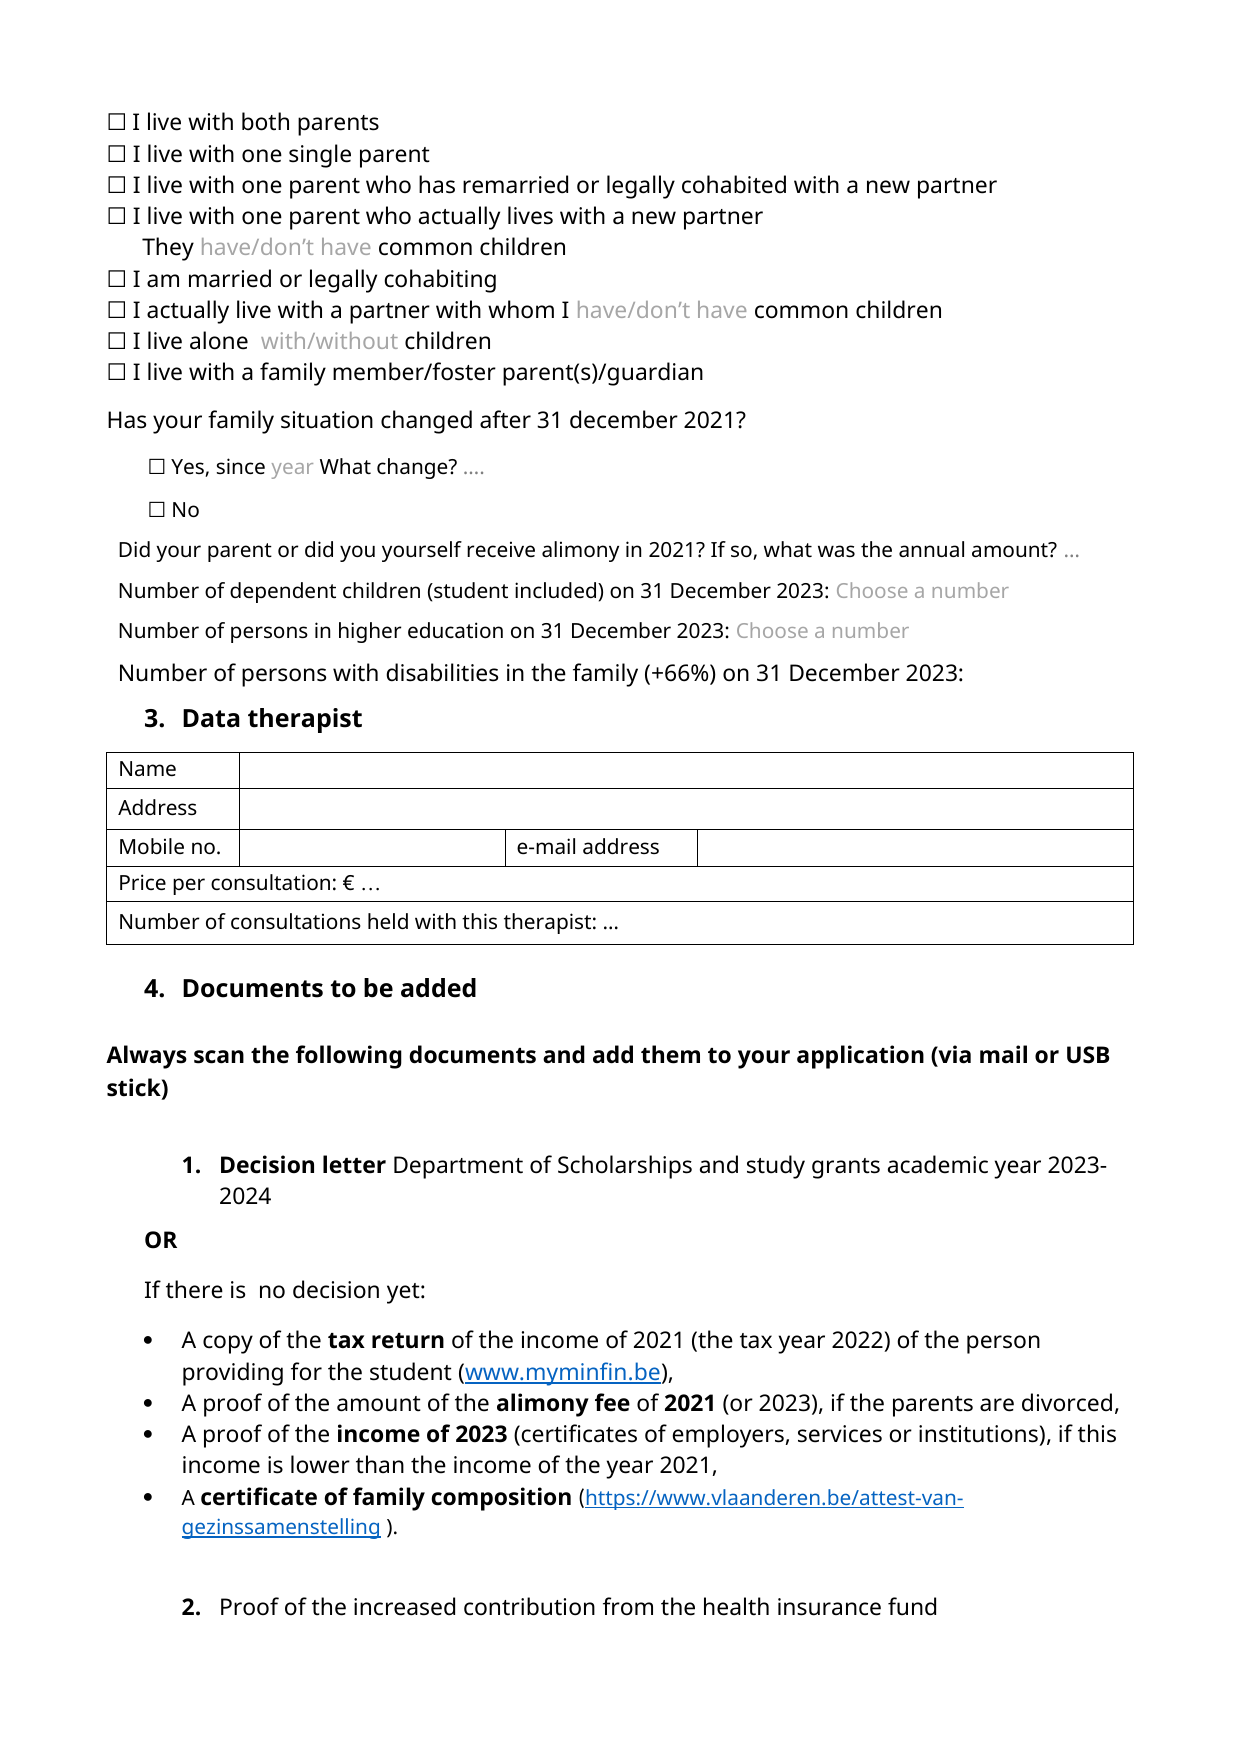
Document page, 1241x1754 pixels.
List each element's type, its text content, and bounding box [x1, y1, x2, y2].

table_cell Number of persons in higher education on 31 December 2023: [106, 616, 1168, 657]
text OR [144, 1224, 1134, 1255]
text Always scan the following documents and add them to your application (via mail or USB stick) [106, 1039, 1134, 1104]
table_cell Price per consultation: € [107, 867, 1133, 901]
table_cell Number of consultations held with this therapist: … [107, 902, 1133, 944]
table_cell No [106, 495, 627, 535]
table_header Name [107, 753, 239, 788]
table_cell [698, 830, 1133, 866]
table_cell e-mail address [506, 830, 697, 866]
list Proof of the increased contribution from the health insurance fund [181, 1591, 1134, 1622]
list A proof of the amount of the alimony fee of 2021 (or 2023), if the parents are divorced, [144, 1387, 1134, 1418]
table_cell Number of persons with disabilities in the family (+66%) on 31 December 2023: [106, 657, 1168, 701]
table_cell Number of dependent children (student included) on 31 December 2023: [106, 576, 1168, 616]
table_cell [240, 830, 505, 866]
list A certificate of family composition (https://www.vlaanderen.be/attest-van-gezinssamenstelling ). [144, 1481, 1134, 1540]
table_header [240, 753, 1133, 788]
list Decision letter Department of Scholarships and study grants academic year 2023-2024 [181, 1149, 1134, 1211]
table_cell Mobile no. [107, 830, 239, 866]
list Documents to be added [144, 971, 1134, 1004]
table_header Yes, since What change? [106, 452, 627, 495]
table_cell [240, 789, 1133, 829]
list A proof of the income of 2023 (certificates of employers, services or institutions), if this income is lower than the income of the year 2021, [144, 1418, 1134, 1481]
list Data therapist [144, 701, 1134, 735]
text I live with both parents I live with one single parent I live with one parent who has remarried or legally cohabited with a new partner I live with one parent who actually lives with a new partner They common children I am married or legally cohabiting I actually live with a partner with whom I common children I live alone children I live with a family member/foster parent(s)/guardian [106, 106, 1134, 388]
text If there is no decision yet: [144, 1274, 1134, 1305]
text Has your family situation changed after 31 december 2021? [106, 404, 1134, 436]
table_cell Address [107, 789, 239, 829]
list A copy of the tax return of the income of 2021 (the tax year 2022) of the person providing for the student (www.myminfin.be), [144, 1324, 1134, 1387]
table_header Did your parent or did you yourself receive alimony in 2021? If so, what was the annual amount? [106, 535, 1168, 576]
